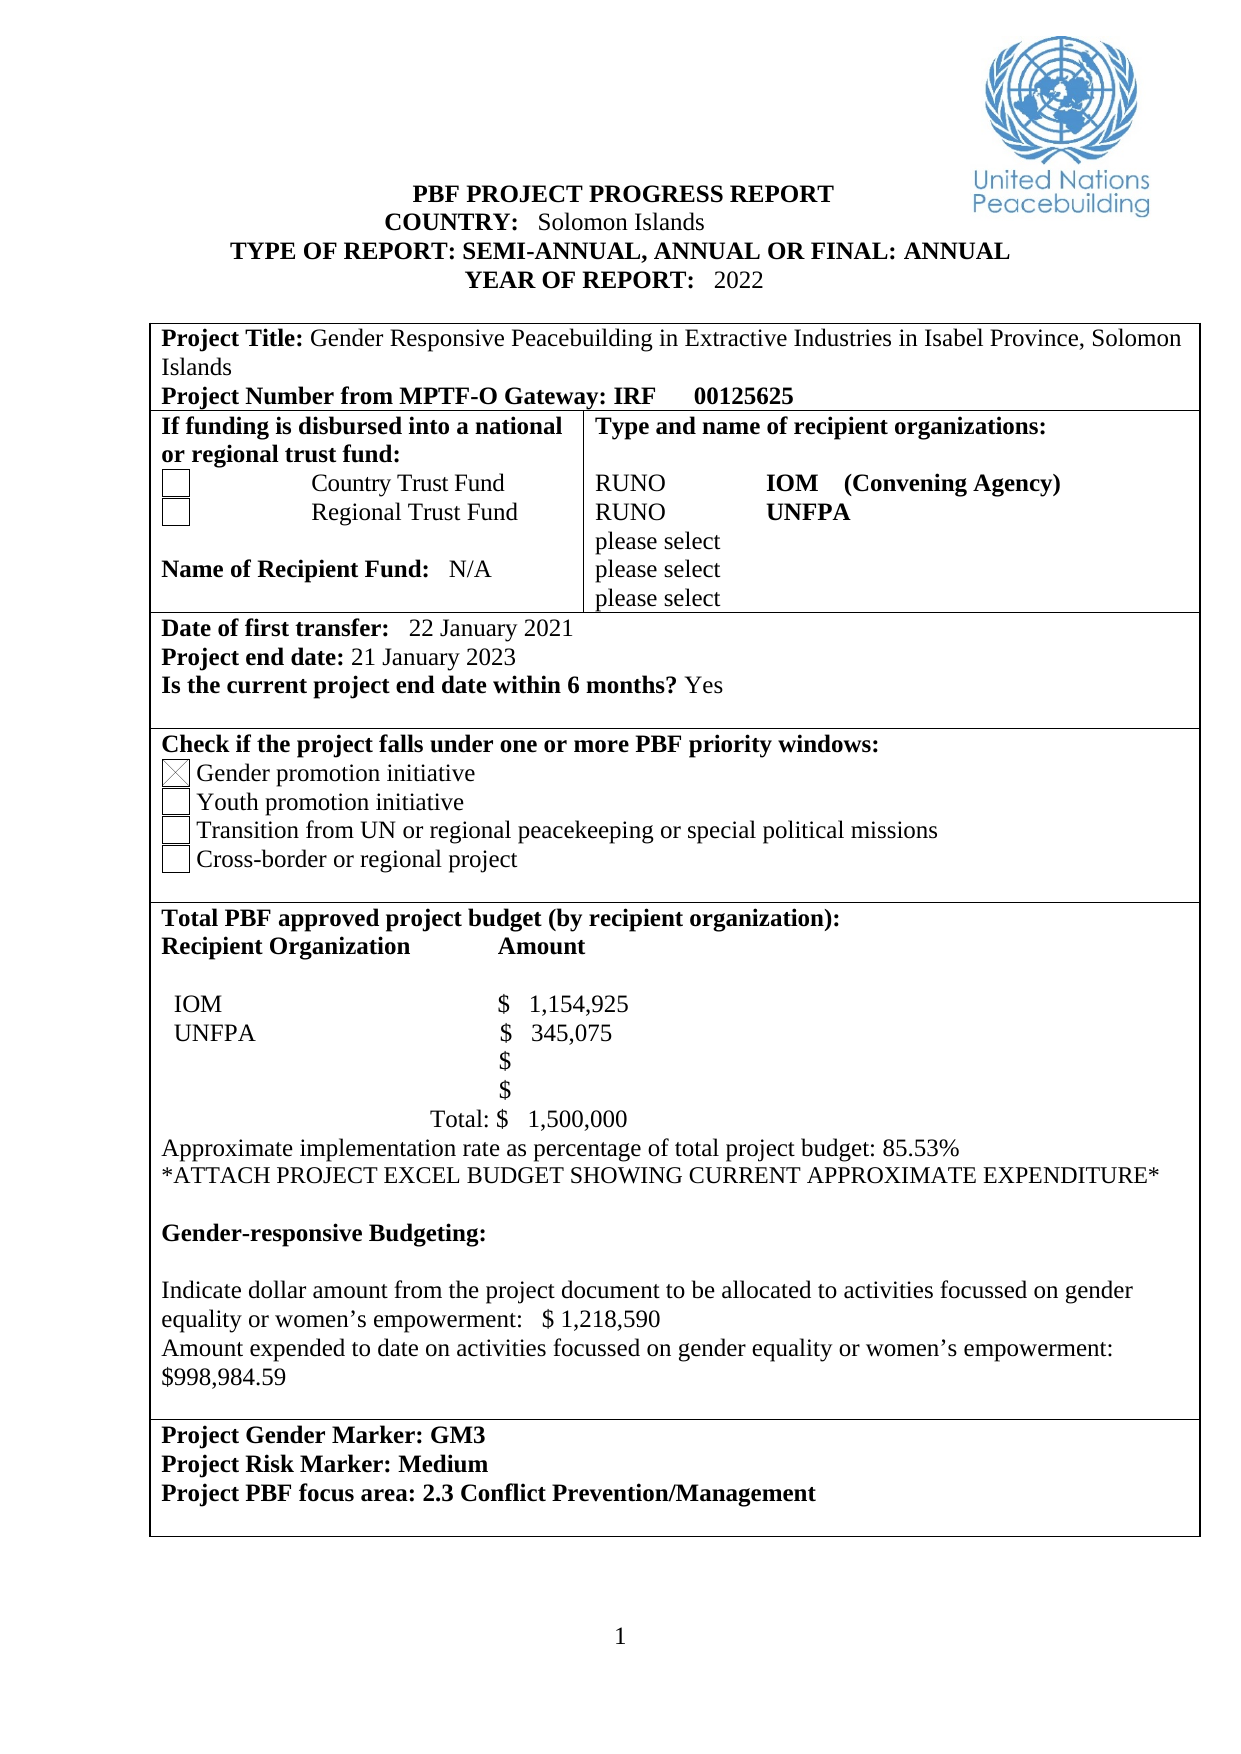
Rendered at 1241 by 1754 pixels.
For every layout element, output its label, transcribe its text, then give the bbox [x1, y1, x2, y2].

text TYPE OF REPORT: semi-annual, annual OR FINAL: [187, 236, 1053, 265]
table_header Project Title: Gender Responsive Peacebuilding in Extractive Industries in Isabel Province, Solomon Islands Project Number from MPTF-O Gateway: 00125625 [151, 324, 1199, 410]
table_cell Project Gender Marker: Project Risk Marker: Project PBF focus area: [151, 1420, 1199, 1536]
table_cell Check if the project falls under one or more PBF priority windows: Gender promotion initiative Youth promotion initiative Transition from UN or regional peacekeeping or special political missions Cross-border or regional project [151, 729, 1199, 902]
text YEAR of report: 2022 [187, 265, 1053, 294]
text COUNTRY: Solomon Islands [187, 207, 1053, 236]
picture [970, 36, 1152, 221]
table_cell Type and name of recipient organizations: IOM (Convening Agency) UNFPA [584, 411, 1199, 612]
table_cell Total PBF approved project budget (by recipient organization): Recipient Organization Amount IOM $ 1,154,925 UNFPA $ 345,075 $ $ Total: $ 1,500,000 Approximate implementation rate as percentage of total project budget: 85.53% *ATTACH PROJECT EXCEL BUDGET SHOWING CURRENT APPROXIMATE EXPENDITURE* Gender-responsive Budgeting: Indicate dollar amount from the project document to be allocated to activities focussed on gender equality or women’s empowerment: $ 1,218,590 Amount expended to date on activities focussed on gender equality or women’s empowerment: $998,984.59 [151, 903, 1199, 1419]
table_cell Date of first transfer: 22 January 2021 Project end date: 21 January 2023 Is the current project end date within 6 months? [151, 613, 1199, 728]
table_cell If funding is disbursed into a national or regional trust fund: Country Trust Fund Regional Trust Fund Name of Recipient Fund: N/A [151, 411, 583, 612]
list PBF PROJECT progress report [187, 179, 970, 207]
